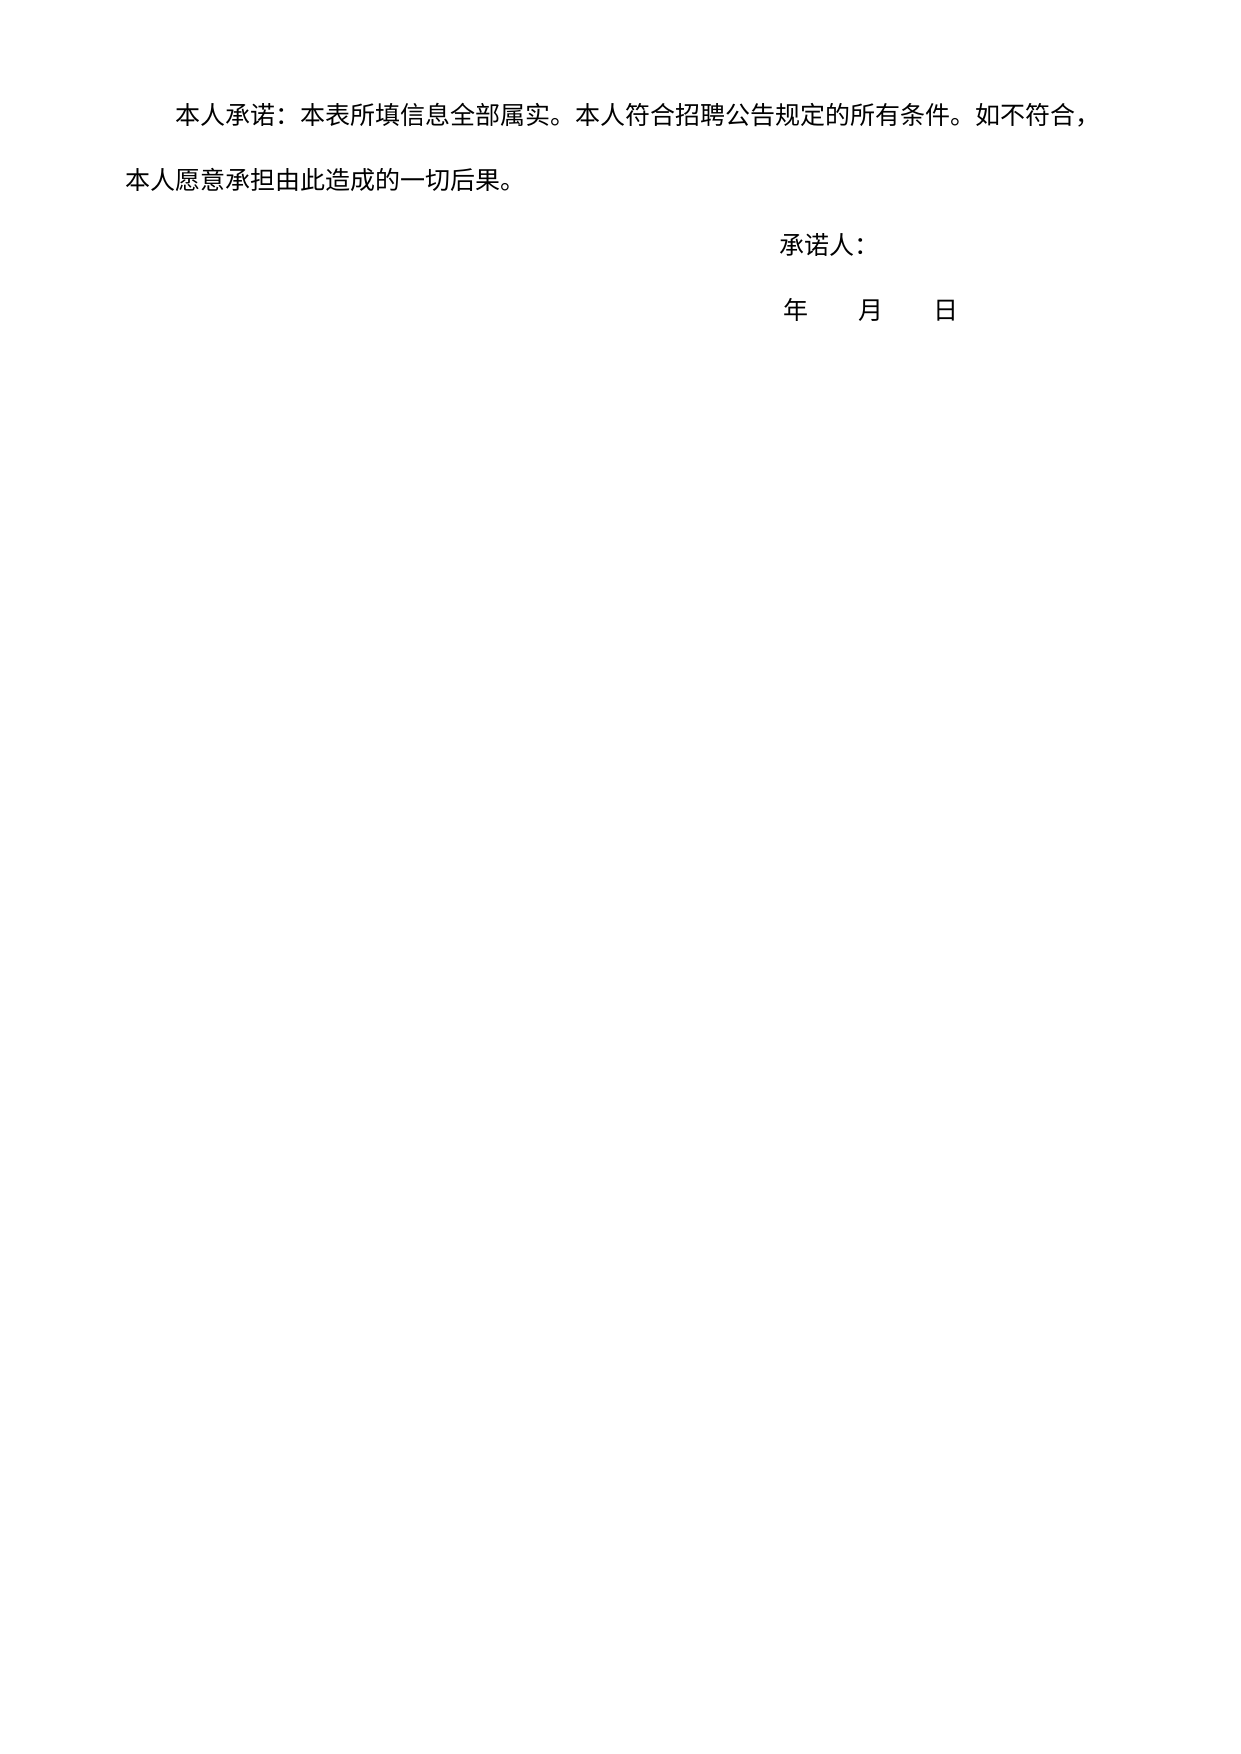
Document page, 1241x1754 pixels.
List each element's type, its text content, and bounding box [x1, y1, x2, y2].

text 承诺人： [0, 211, 1165, 276]
text 本人愿意承担由此造成的一切后果。 [75, 146, 1165, 211]
text 本人承诺：本表所填信息全部属实。本人符合招聘公告规定的所有条件。如不符合， [75, 81, 1165, 146]
text 年 月 日 [0, 276, 1165, 341]
